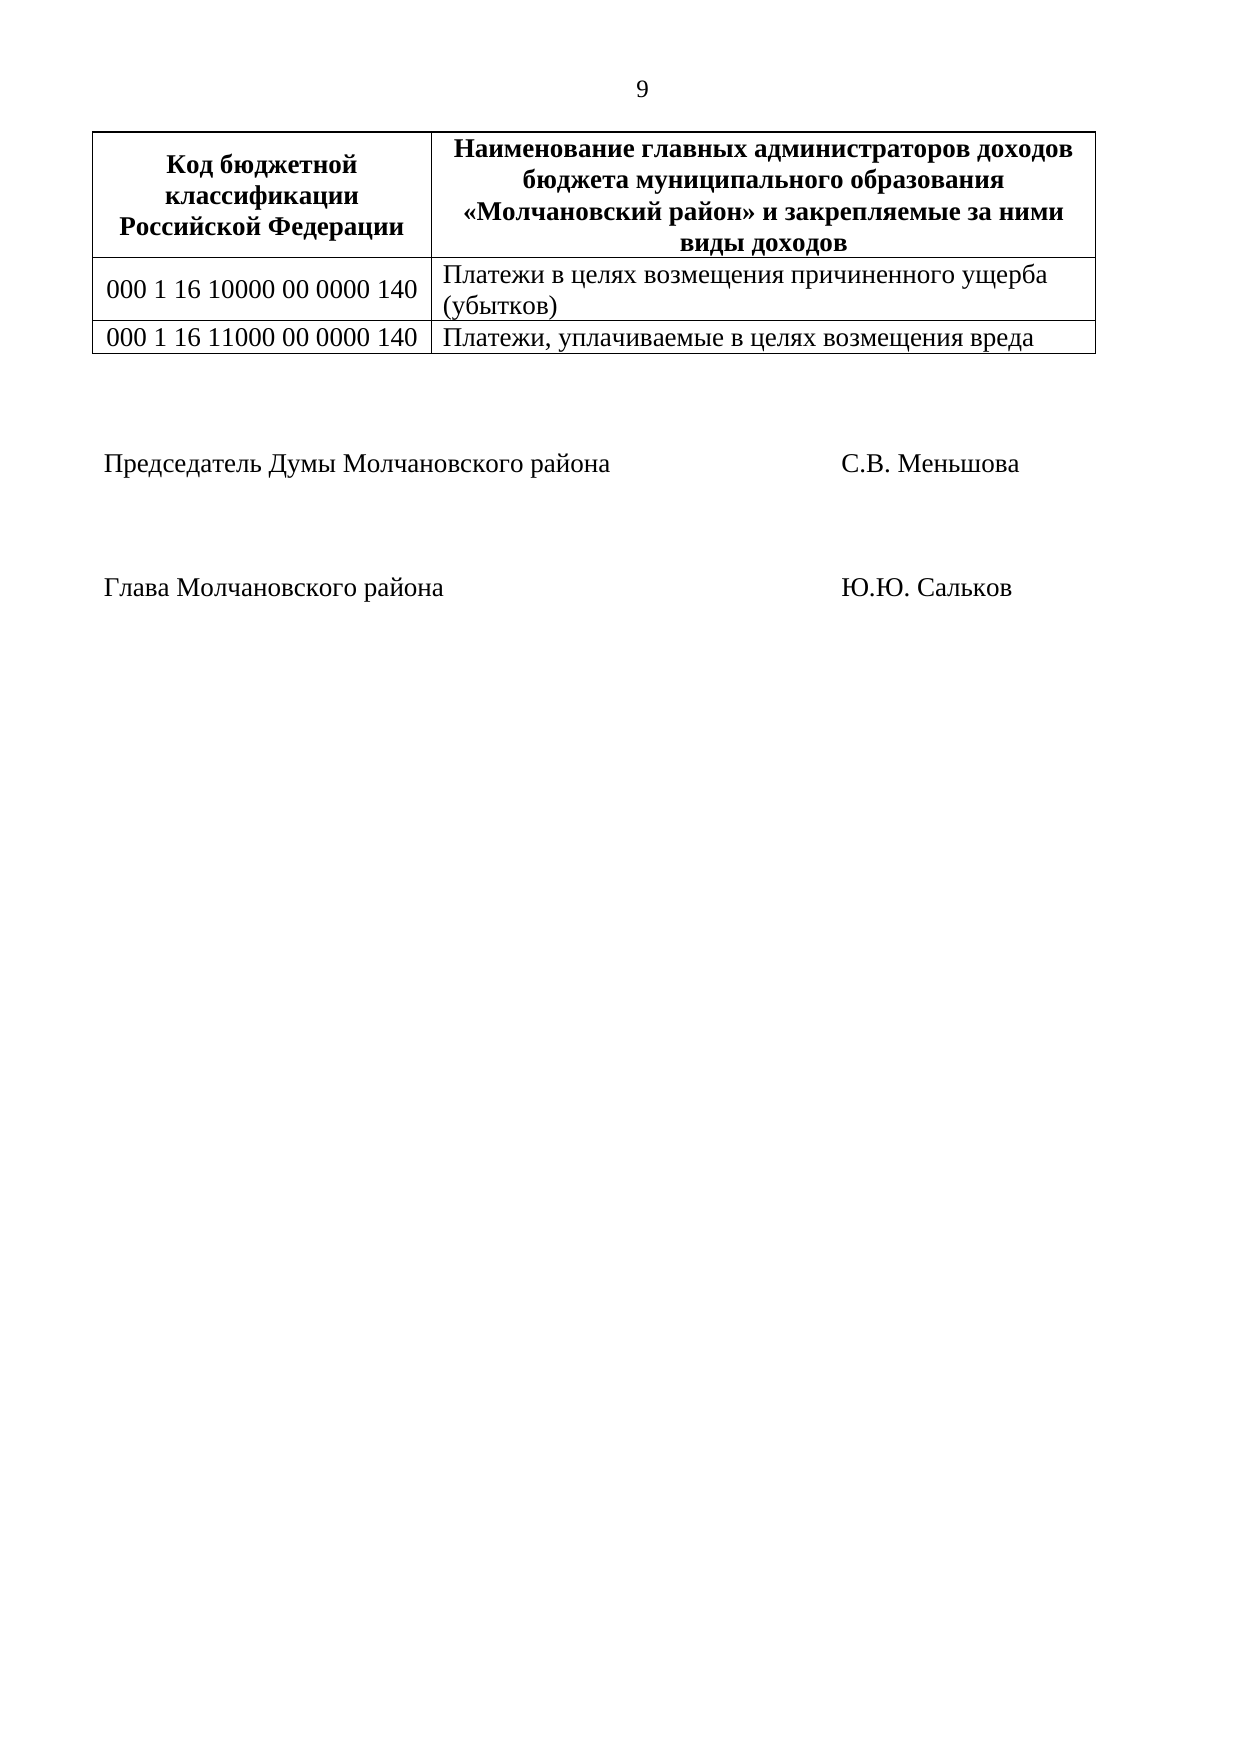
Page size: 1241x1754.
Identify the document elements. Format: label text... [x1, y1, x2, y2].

table_cell Платежи в целях возмещения причиненного ущерба (убытков) [432, 258, 1095, 320]
table_header Код бюджетной классификации Российской Федерации [93, 133, 431, 257]
text Председатель Думы Молчановского района С.В. Меньшова [103, 447, 1181, 478]
table_header Наименование главных администраторов доходов бюджета муниципального образования «Молчановский район» и закрепляемые за ними виды доходов [432, 133, 1095, 257]
table_cell Платежи, уплачиваемые в целях возмещения вреда [432, 321, 1095, 352]
text Глава Молчановского района Ю.Ю. Сальков [103, 572, 1181, 603]
table_cell 000 1 16 10000 00 0000 140 [93, 258, 431, 320]
table_cell 000 1 16 11000 00 0000 140 [93, 321, 431, 352]
